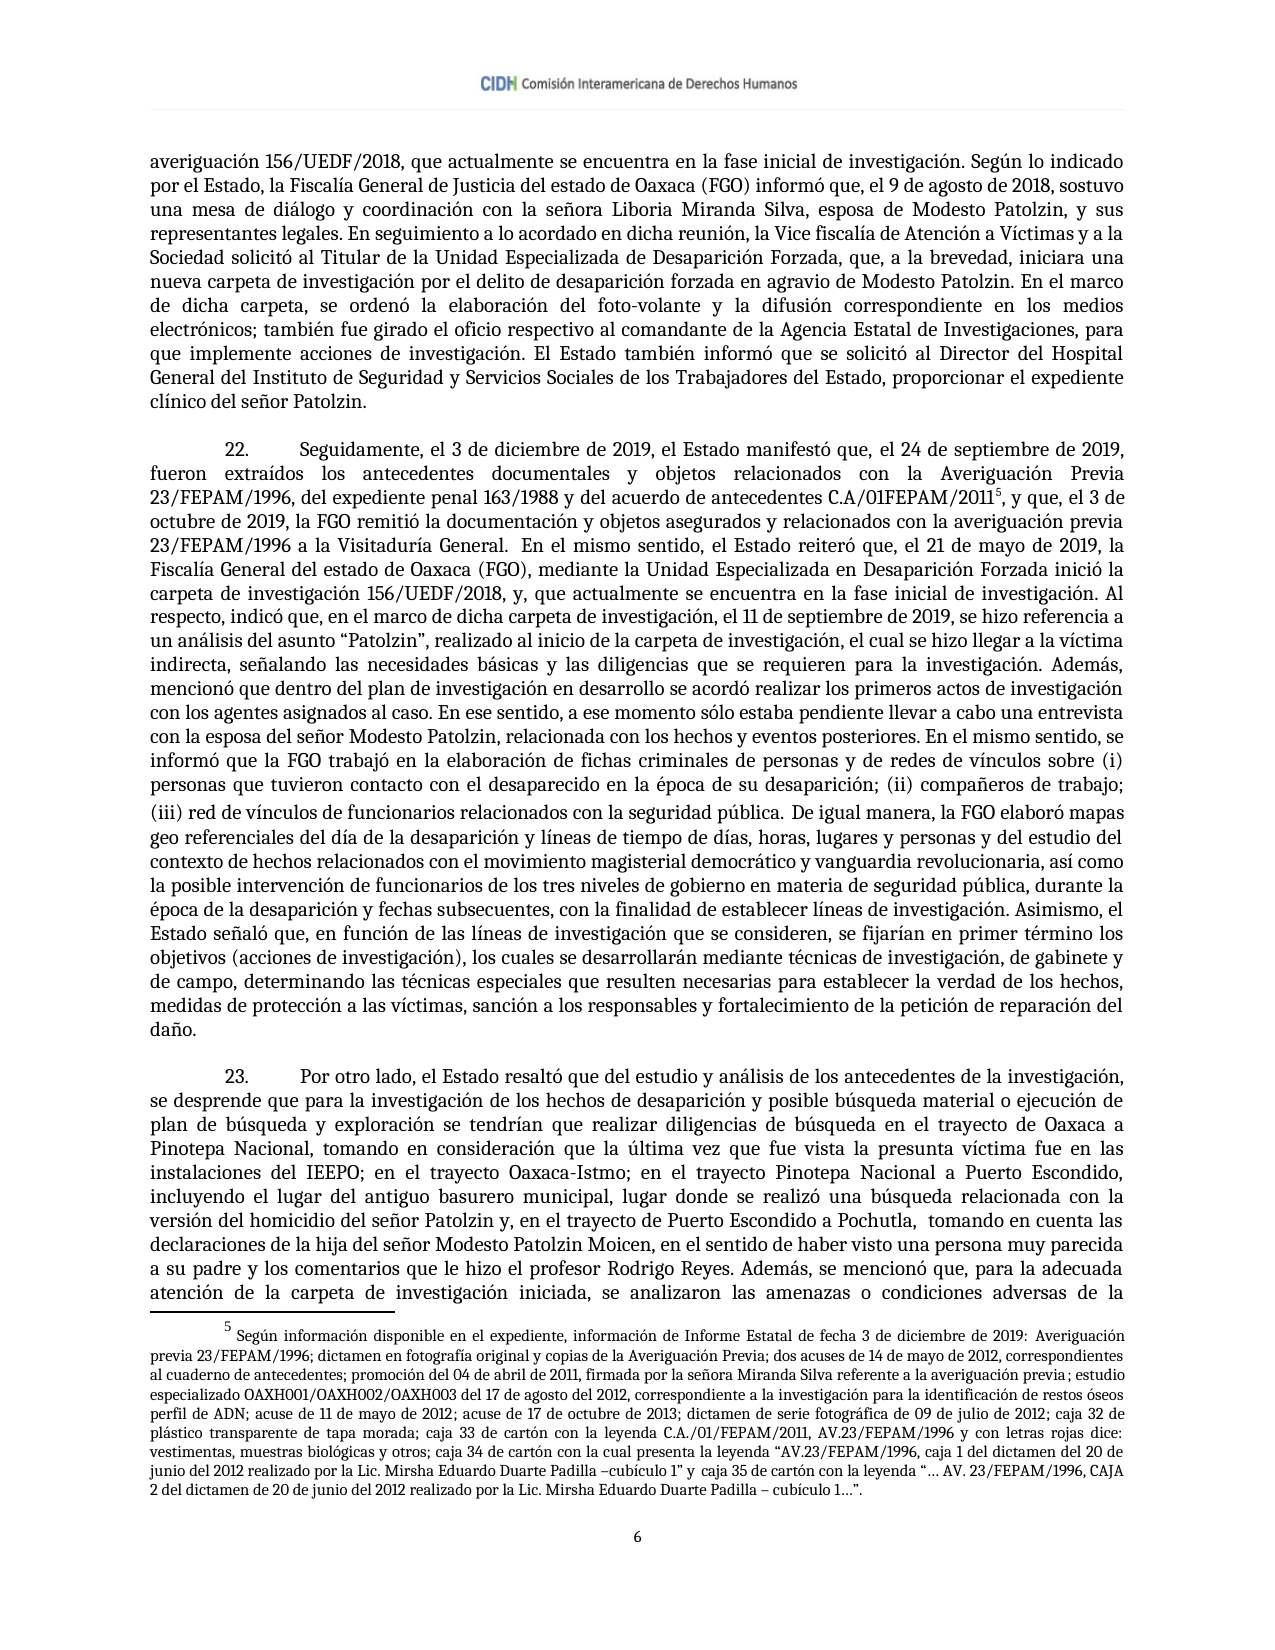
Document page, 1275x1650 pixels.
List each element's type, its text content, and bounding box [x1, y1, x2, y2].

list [150, 1065, 1125, 1305]
picture [475, 75, 800, 93]
list Seguidamente, el 3 de diciembre de 2019, el Estado manifestó que, el 24 de septiembre de 2019, fueron extraídos los antecedentes documentales y objetos relacionados con la Averiguación Previa 23/FEPAM/1996, del expediente penal 163/1988 y del acuerdo de antecedentes C.A/01FEPAM/2011, y que, el 3 de octubre de 2019, la FGO remitió la documentación y objetos asegurados y relacionados con la averiguación previa 23/FEPAM/1996 a la Visitaduría General. En el mismo sentido, el Estado reiteró que, el 21 de mayo de 2019, la Fiscalía General del estado de Oaxaca (FGO), mediante la Unidad Especializada en Desaparición Forzada inició la carpeta de investigación 156/UEDF/2018, y, que actualmente se encuentra en la fase inicial de investigación. Al respecto, indicó que, en el marco de dicha carpeta de investigación, el 11 de septiembre de 2019, se hizo referencia a un análisis del asunto “Patolzin”, realizado al inicio de la carpeta de investigación, el cual se hizo llegar a la víctima indirecta, señalando las necesidades básicas y las diligencias que se requieren para la investigación. Además, mencionó que dentro del plan de investigación en desarrollo se acordó realizar los primeros actos de investigación con los agentes asignados al caso. En ese sentido, a ese momento sólo estaba pendiente llevar a cabo una entrevista con la esposa del señor Modesto Patolzin, relacionada con los hechos y eventos posteriores. En el mismo sentido, se informó que la FGO trabajó en la elaboración de fichas criminales de personas y de redes de vínculos sobre (i) personas que tuvieron contacto con el desaparecido en la época de su desaparición; (ii) compañeros de trabajo; (iii) red de vínculos de funcionarios relacionados con la seguridad pública. De igual manera, la FGO elaboró mapas geo referenciales del día de la desaparición y líneas de tiempo de días, horas, lugares y personas y del estudio del contexto de hechos relacionados con el movimiento magisterial democrático y vanguardia revolucionaria, así como la posible intervención de funcionarios de los tres niveles de gobierno en materia de seguridad pública, durante la época de la desaparición y fechas subsecuentes, con la finalidad de establecer líneas de investigación. Asimismo, el Estado señaló que, en función de las líneas de investigación que se consideren, se fijarían en primer término los objetivos (acciones de investigación), los cuales se desarrollarán mediante técnicas de investigación, de gabinete y de campo, determinando las técnicas especiales que resulten necesarias para establecer la verdad de los hechos, medidas de protección a las víctimas, sanción a los responsables y fortalecimiento de la petición de reparación del daño. [150, 533, 1125, 1041]
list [150, 150, 1125, 413]
